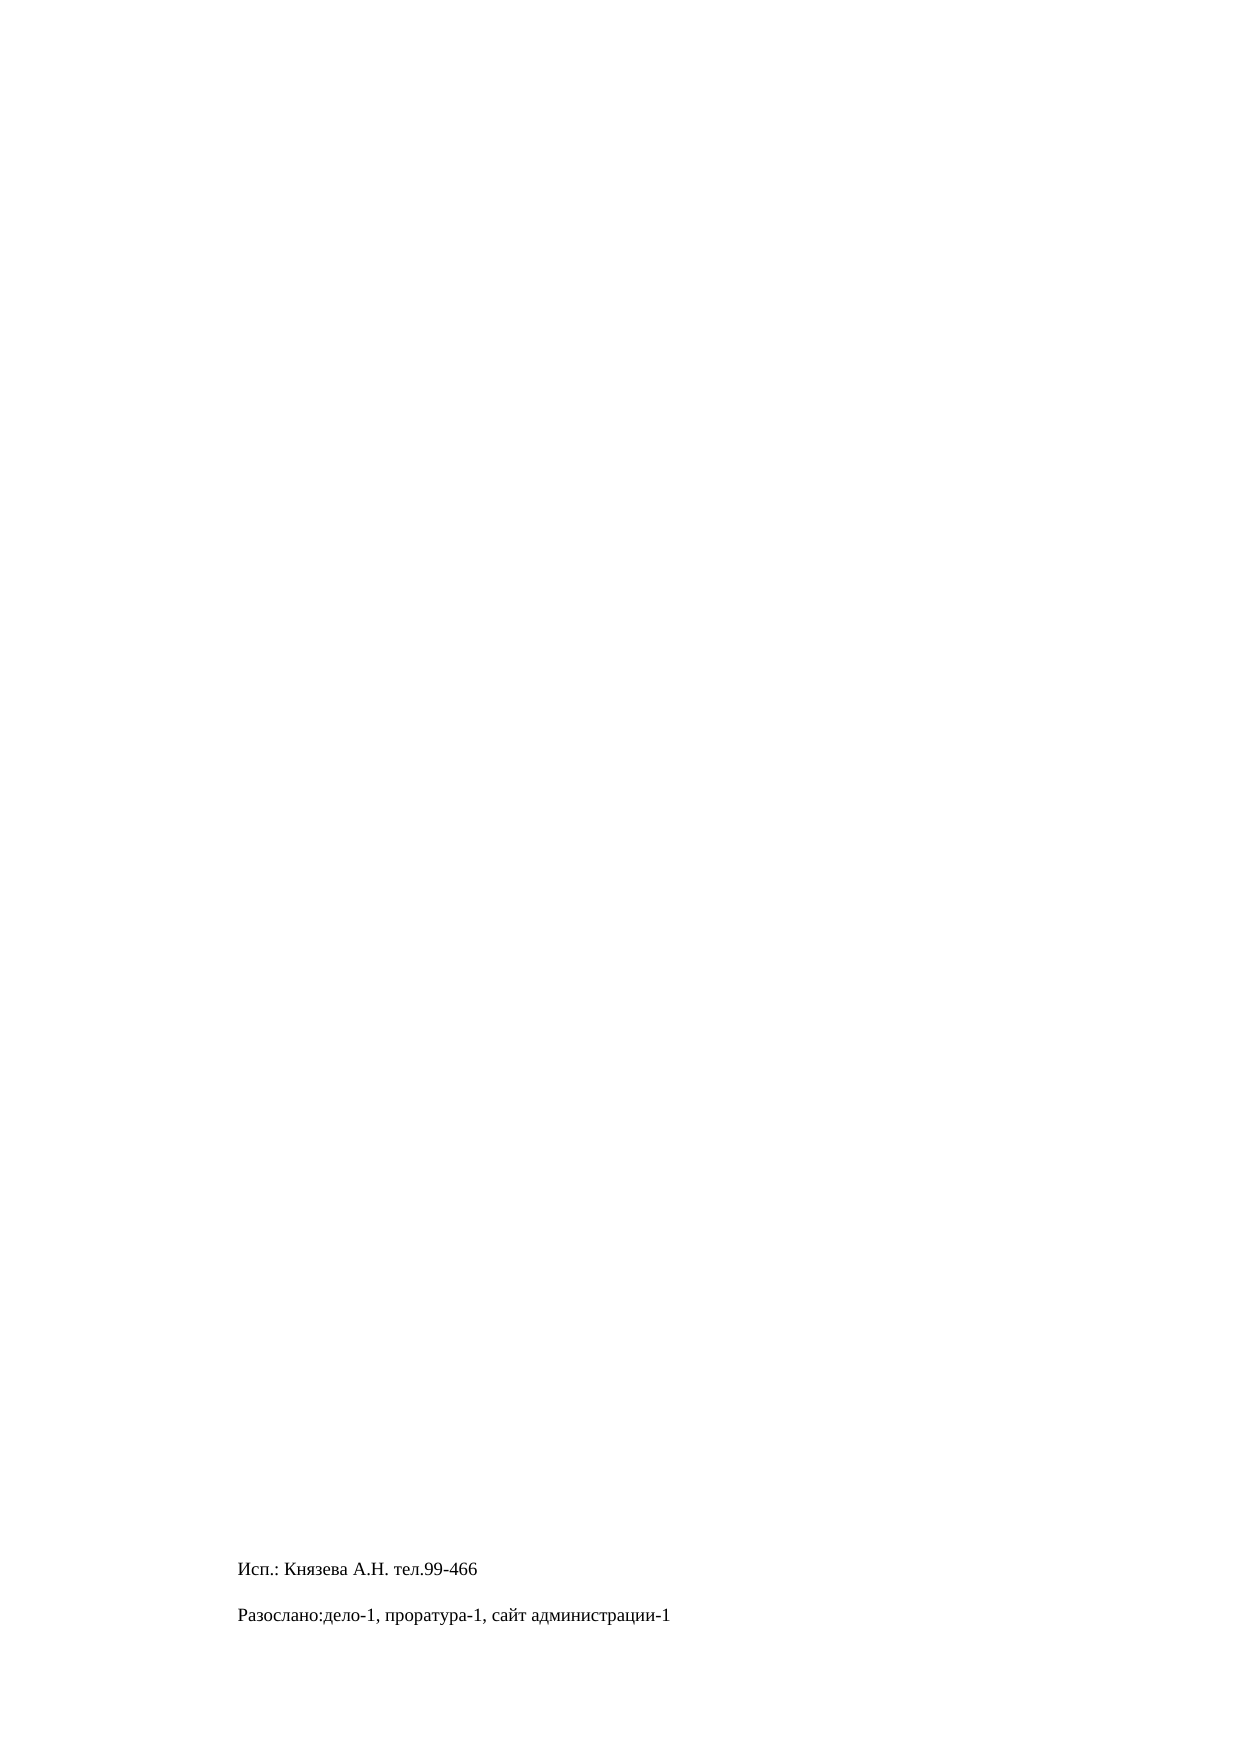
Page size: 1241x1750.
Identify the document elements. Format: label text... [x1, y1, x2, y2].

text Разослано:дело-1, проратура-1, сайт администрации-1 [162, 1604, 1107, 1626]
text Исп.: Князева А.Н. тел.99-466 [162, 1558, 1107, 1580]
